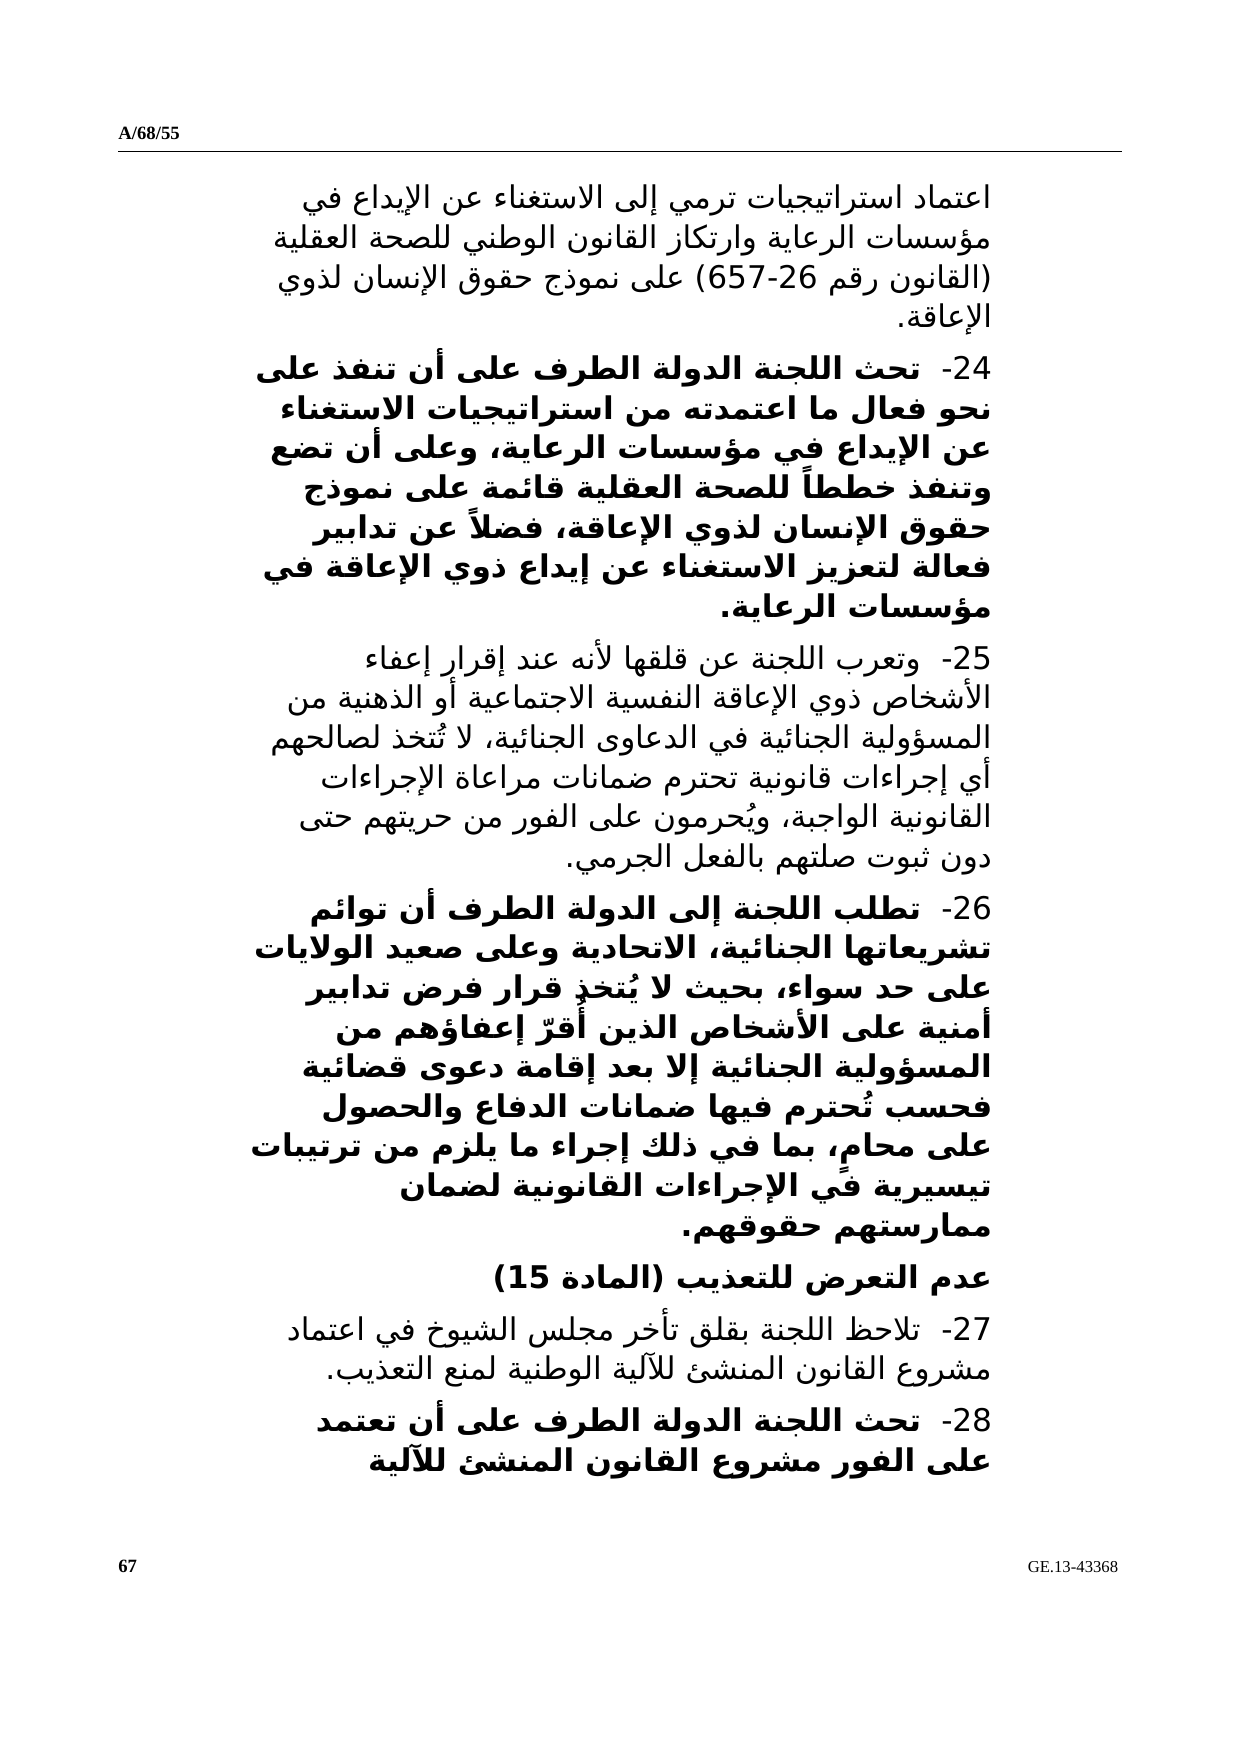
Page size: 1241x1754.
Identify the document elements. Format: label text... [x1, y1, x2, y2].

text عدم التعرض للتعذيب (المادة 15) [248, 1256, 992, 1296]
text 27- تلاحظ اللجنة بقلق تأخر مجلس الشيوخ في اعتماد مشروع القانون المنشئ للآلية الوطنية لمنع التعذيب. [248, 1308, 992, 1388]
text 25- وتعرب اللجنة عن قلقها لأنه عند إقرار إعفاء الأشخاص ذوي الإعاقة النفسية الاجتماعية أو الذهنية من المسؤولية الجنائية في الدعاوى الجنائية، لا تُتخذ لصالحهم أي إجراءات قانونية تحترم ضمانات مراعاة الإجراءات القانونية الواجبة، ويُحرمون على الفور من حريتهم حتى دون ثبوت صلتهم بالفعل الجرمي. [248, 638, 992, 875]
text 26- تطلب اللجنة إلى الدولة الطرف أن توائم تشريعاتها الجنائية، الاتحادية وعلى صعيد الولايات على حد سواء، بحيث لا يُتخذ قرار فرض تدابير أمنية على الأشخاص الذين أُقرّ إعفاؤهم من المسؤولية الجنائية إلا بعد إقامة دعوى قضائية فحسب تُحترم فيها ضمانات الدفاع والحصول على محامٍ، بما في ذلك إجراء ما يلزم من ترتيبات تيسيرية في الإجراءات القانونية لضمان ممارستهم حقوقهم. [248, 888, 992, 1244]
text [248, 177, 992, 336]
text 24- تحث اللجنة الدولة الطرف على أن تنفذ على نحو فعال ما اعتمدته من استراتيجيات الاستغناء عن الإيداع في مؤسسات الرعاية، وعلى أن تضع وتنفذ خططاً للصحة العقلية قائمة على نموذج حقوق الإنسان لذوي الإعاقة، فضلاً عن تدابير فعالة لتعزيز الاستغناء عن إيداع ذوي الإعاقة في مؤسسات الرعاية. [248, 348, 992, 625]
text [248, 1400, 992, 1479]
